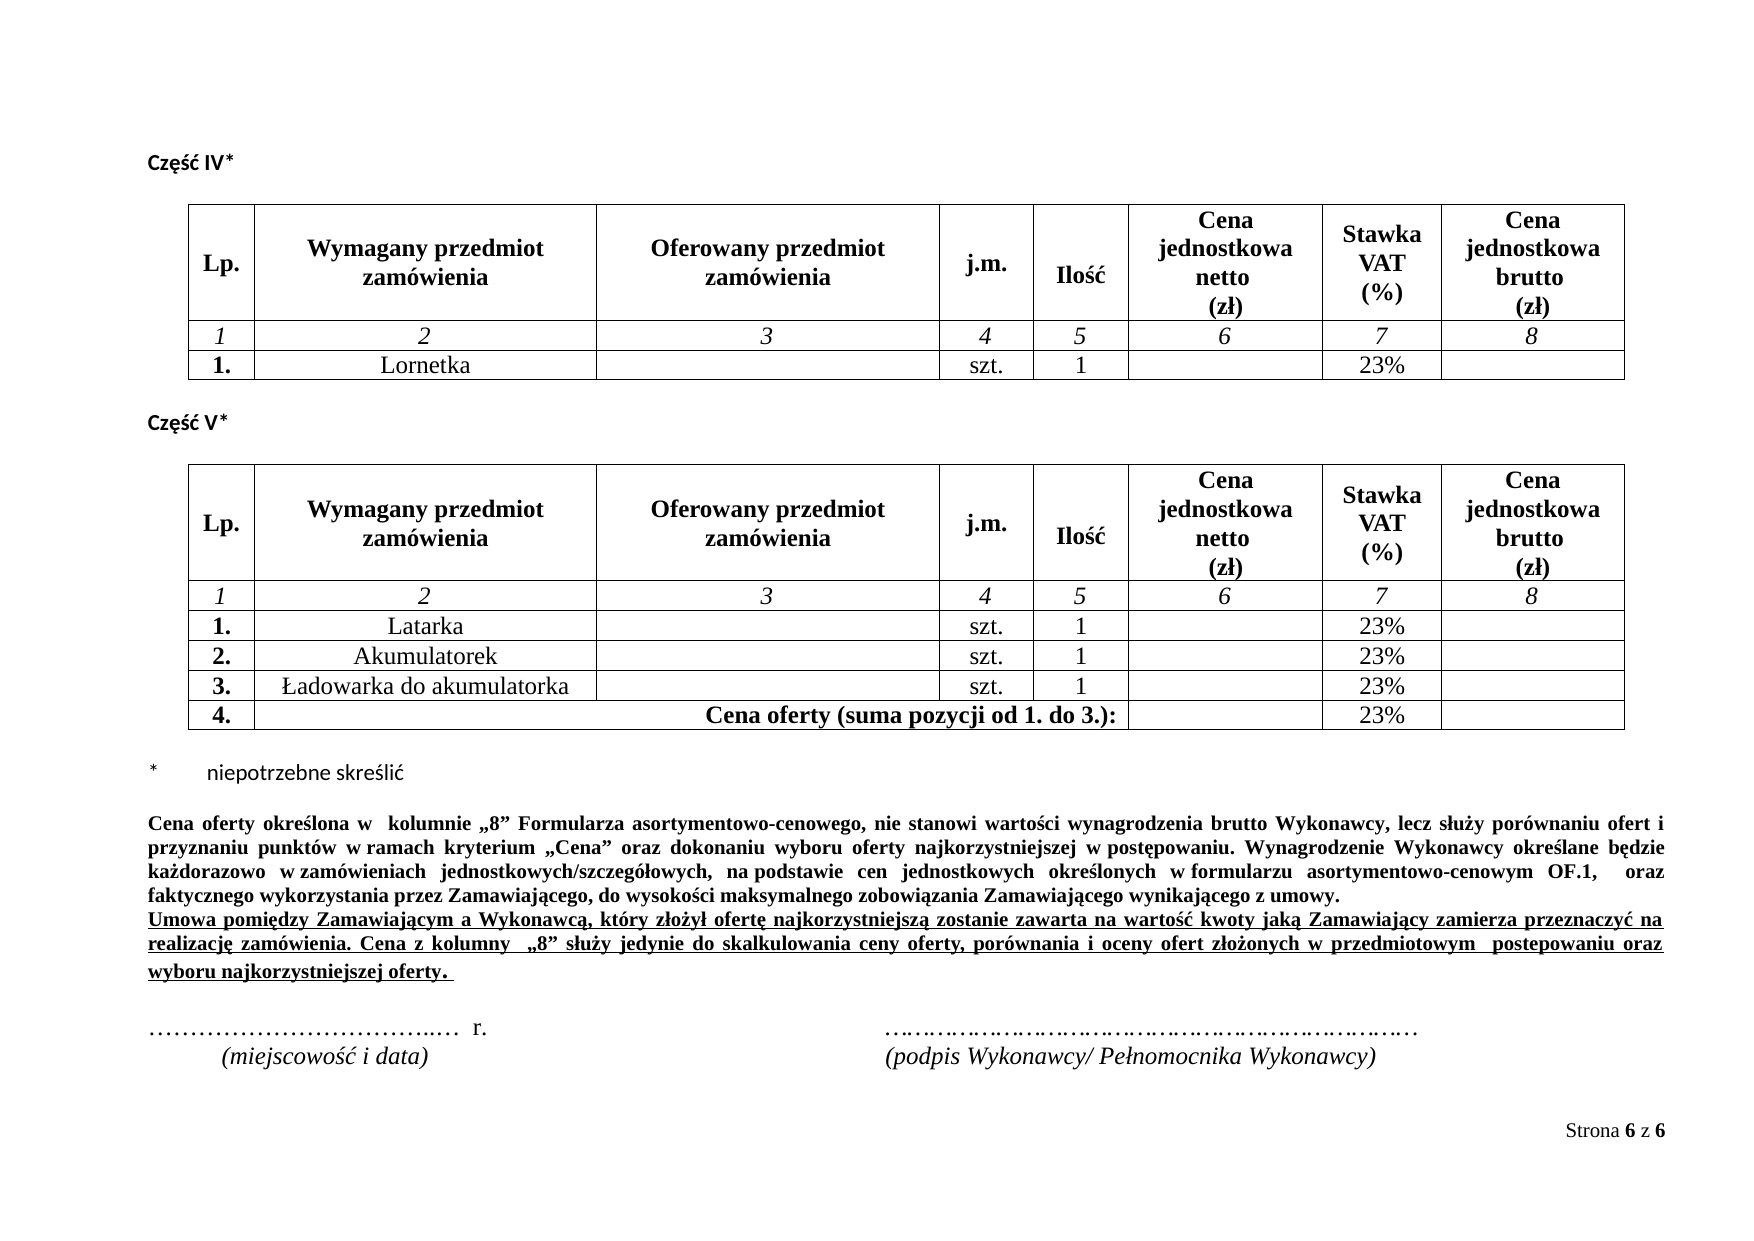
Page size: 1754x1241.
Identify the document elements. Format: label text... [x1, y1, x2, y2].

table_cell [1129, 671, 1322, 699]
table_cell 23% [1323, 701, 1441, 729]
table_cell [597, 671, 939, 699]
table_cell Akumulatorek [255, 641, 596, 670]
table_cell 4 [940, 581, 1033, 610]
table_cell 1. [189, 611, 254, 640]
table_cell 6 [1129, 321, 1322, 349]
table_cell [1129, 641, 1322, 670]
table_header Stawka VAT (%) [1323, 205, 1441, 320]
table_header j.m. [940, 205, 1033, 320]
table_cell Lornetka [255, 351, 596, 379]
text Część V* [148, 408, 1665, 436]
table_header Wymagany przedmiot zamówienia [255, 465, 596, 580]
table_header Ilość [1034, 465, 1128, 580]
table_cell 5 [1034, 321, 1128, 349]
table_cell 7 [1323, 581, 1441, 610]
table_cell [1442, 611, 1624, 640]
table_cell 3. [189, 671, 254, 699]
table_cell 2 [255, 321, 596, 349]
table_cell [597, 351, 939, 379]
table_header Wymagany przedmiot zamówienia [255, 205, 596, 320]
table_cell 23% [1323, 611, 1441, 640]
table_cell 1 [1034, 671, 1128, 699]
text Umowa pomiędzy Zamawiającym a Wykonawcą, który złożył ofertę najkorzystniejszą zostanie zawarta na wartość kwoty jaką Zamawiający zamierza przeznaczyć na realizację zamówienia. Cena z kolumny „8” służy jedynie do skalkulowania ceny oferty, porównania i oceny ofert złożonych w przedmiotowym postepowaniu oraz wyboru najkorzystniejszej oferty. [148, 907, 1665, 984]
table_cell 23% [1323, 641, 1441, 670]
table_cell 5 [1034, 581, 1128, 610]
table_cell Ładowarka do akumulatorka [255, 671, 596, 699]
table_header Cena jednostkowa brutto (zł) [1442, 205, 1624, 320]
table_cell szt. [940, 611, 1033, 640]
table_cell Cena oferty (suma pozycji od 1. do 3.): [255, 701, 1128, 729]
table_cell 4 [940, 321, 1033, 349]
text Cena oferty określona w kolumnie „8” Formularza asortymentowo-cenowego, nie stanowi wartości wynagrodzenia brutto Wykonawcy, lecz służy porównaniu ofert i przyznaniu punktów w ramach kryterium „Cena” oraz dokonaniu wyboru oferty najkorzystniejszej w postępowaniu. Wynagrodzenie Wykonawcy określane będzie każdorazowo w zamówieniach jednostkowych/szczegółowych, na podstawie cen jednostkowych określonych w formularzu asortymentowo-cenowym OF.1, oraz faktycznego wykorzystania przez Zamawiającego, do wysokości maksymalnego zobowiązania Zamawiającego wynikającego z umowy. [148, 811, 1665, 907]
table_cell 2 [255, 581, 596, 610]
table_cell 23% [1323, 671, 1441, 699]
table_cell 23% [1323, 351, 1441, 379]
table_cell 1 [1034, 611, 1128, 640]
table_header Cena jednostkowa brutto (zł) [1442, 465, 1624, 580]
text (miejscowość i data) (podpis Wykonawcy/ Pełnomocnika Wykonawcy) [148, 1041, 1665, 1070]
table_cell [1442, 701, 1624, 729]
table_cell [597, 641, 939, 670]
table_cell 4. [189, 701, 254, 729]
table_cell 1 [189, 321, 254, 349]
table_cell 3 [597, 581, 939, 610]
table_cell szt. [940, 671, 1033, 699]
table_cell [597, 611, 939, 640]
table_cell 7 [1323, 321, 1441, 349]
table_cell szt. [940, 641, 1033, 670]
table_cell 1 [1034, 641, 1128, 670]
table_header Lp. [189, 465, 254, 580]
table_cell 1 [1034, 351, 1128, 379]
table_header Oferowany przedmiot zamówienia [597, 205, 939, 320]
table_header Stawka VAT (%) [1323, 465, 1441, 580]
table_header Cena jednostkowa netto (zł) [1129, 205, 1322, 320]
text * niepotrzebne skreślić [148, 758, 1665, 786]
table_cell 2. [189, 641, 254, 670]
table_cell [1129, 351, 1322, 379]
table_cell 1. [189, 351, 254, 379]
table_cell 8 [1442, 321, 1624, 349]
text ……………………………..… r. ……………………………………………………………… [148, 1012, 1665, 1041]
table_cell 1 [189, 581, 254, 610]
table_header Ilość [1034, 205, 1128, 320]
table_cell [1129, 611, 1322, 640]
table_cell [1442, 641, 1624, 670]
table_cell 6 [1129, 581, 1322, 610]
table_header Oferowany przedmiot zamówienia [597, 465, 939, 580]
table_cell 3 [597, 321, 939, 349]
table_cell [1129, 701, 1322, 729]
table_header Cena jednostkowa netto (zł) [1129, 465, 1322, 580]
table_header Lp. [189, 205, 254, 320]
table_cell [1442, 671, 1624, 699]
table_cell 8 [1442, 581, 1624, 610]
table_cell szt. [940, 351, 1033, 379]
table_cell [1442, 351, 1624, 379]
text Część IV* [148, 148, 1665, 176]
table_cell Latarka [255, 611, 596, 640]
table_header j.m. [940, 465, 1033, 580]
